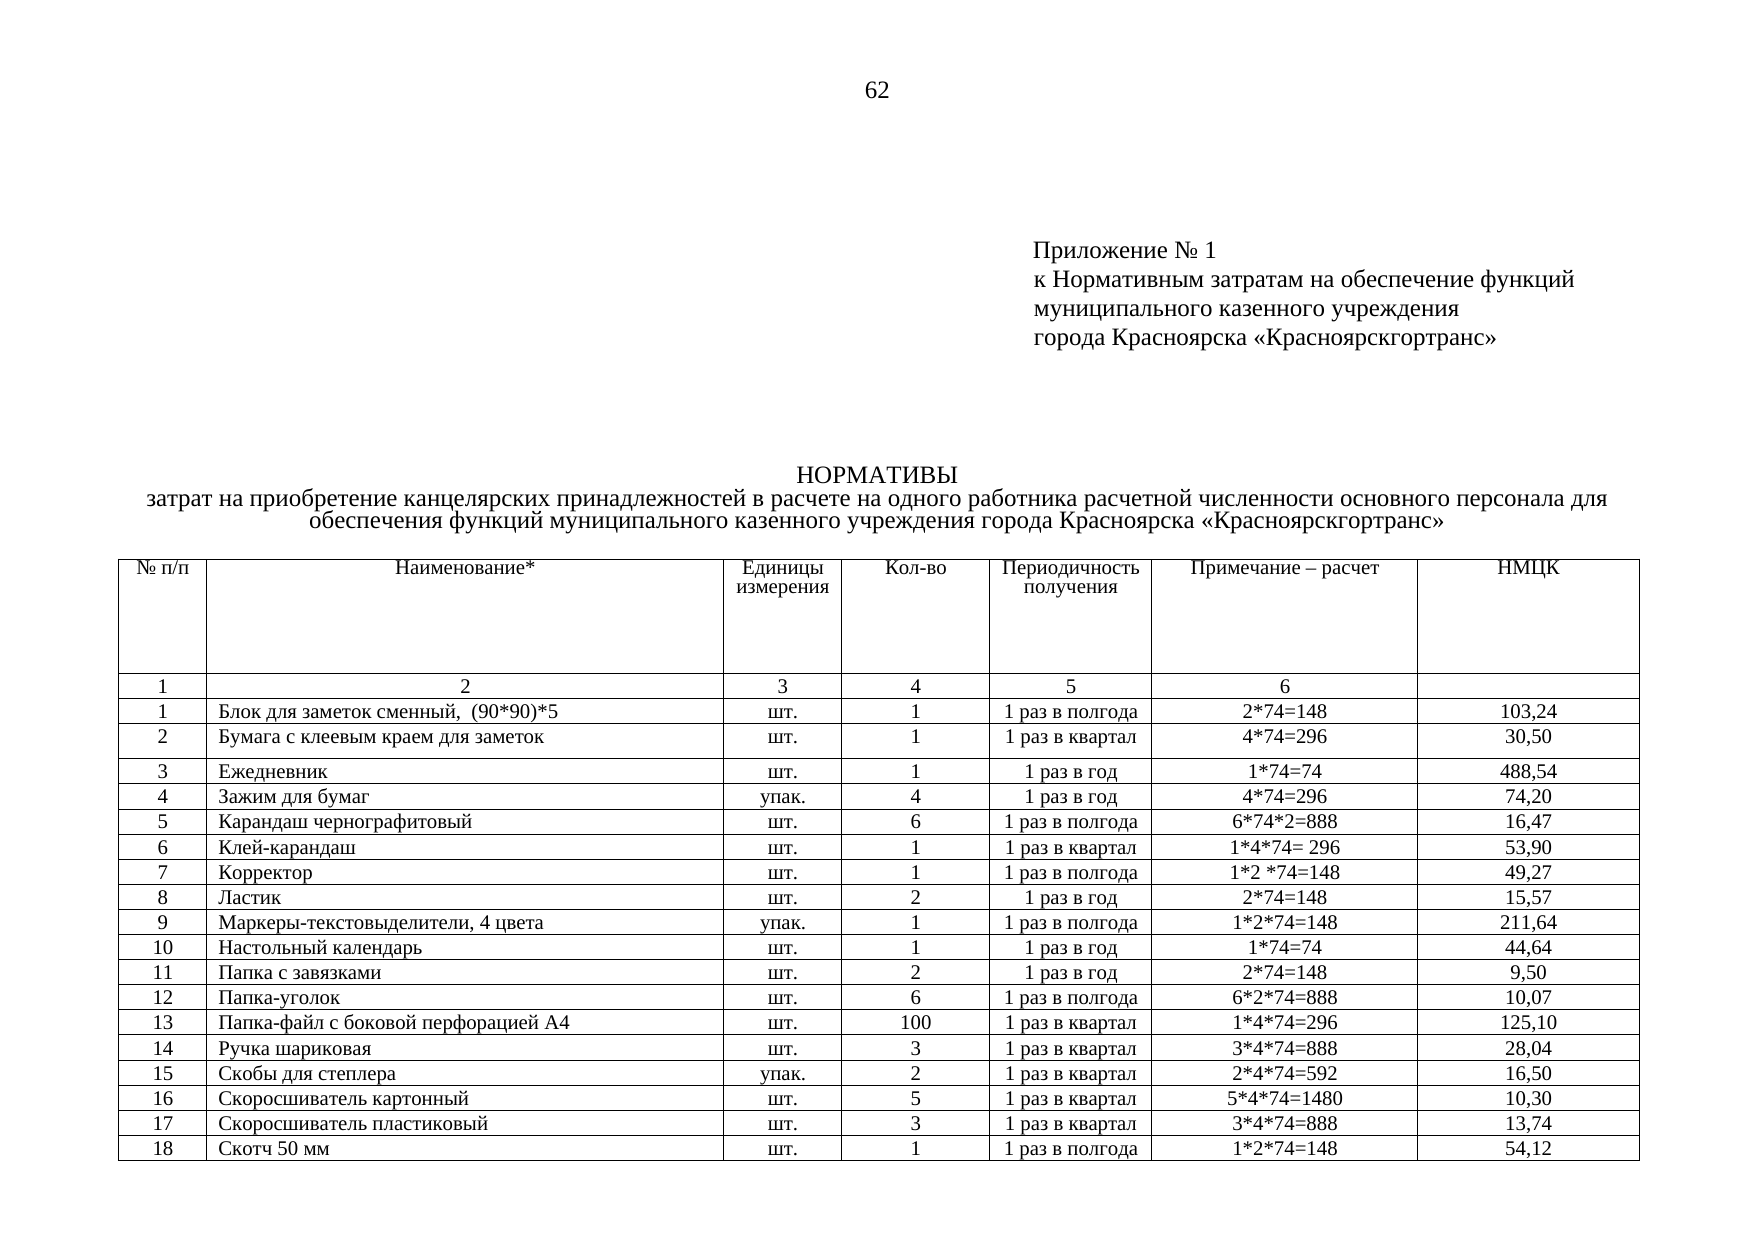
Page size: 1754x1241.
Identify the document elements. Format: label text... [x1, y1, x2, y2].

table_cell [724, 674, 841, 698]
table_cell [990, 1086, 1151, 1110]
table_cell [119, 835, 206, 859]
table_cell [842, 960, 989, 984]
text Приложение № 1 к Нормативным затратам на обеспечение функций муниципального казенного учреждения города Красноярска «Красноярскгортранс» [620, 236, 1636, 351]
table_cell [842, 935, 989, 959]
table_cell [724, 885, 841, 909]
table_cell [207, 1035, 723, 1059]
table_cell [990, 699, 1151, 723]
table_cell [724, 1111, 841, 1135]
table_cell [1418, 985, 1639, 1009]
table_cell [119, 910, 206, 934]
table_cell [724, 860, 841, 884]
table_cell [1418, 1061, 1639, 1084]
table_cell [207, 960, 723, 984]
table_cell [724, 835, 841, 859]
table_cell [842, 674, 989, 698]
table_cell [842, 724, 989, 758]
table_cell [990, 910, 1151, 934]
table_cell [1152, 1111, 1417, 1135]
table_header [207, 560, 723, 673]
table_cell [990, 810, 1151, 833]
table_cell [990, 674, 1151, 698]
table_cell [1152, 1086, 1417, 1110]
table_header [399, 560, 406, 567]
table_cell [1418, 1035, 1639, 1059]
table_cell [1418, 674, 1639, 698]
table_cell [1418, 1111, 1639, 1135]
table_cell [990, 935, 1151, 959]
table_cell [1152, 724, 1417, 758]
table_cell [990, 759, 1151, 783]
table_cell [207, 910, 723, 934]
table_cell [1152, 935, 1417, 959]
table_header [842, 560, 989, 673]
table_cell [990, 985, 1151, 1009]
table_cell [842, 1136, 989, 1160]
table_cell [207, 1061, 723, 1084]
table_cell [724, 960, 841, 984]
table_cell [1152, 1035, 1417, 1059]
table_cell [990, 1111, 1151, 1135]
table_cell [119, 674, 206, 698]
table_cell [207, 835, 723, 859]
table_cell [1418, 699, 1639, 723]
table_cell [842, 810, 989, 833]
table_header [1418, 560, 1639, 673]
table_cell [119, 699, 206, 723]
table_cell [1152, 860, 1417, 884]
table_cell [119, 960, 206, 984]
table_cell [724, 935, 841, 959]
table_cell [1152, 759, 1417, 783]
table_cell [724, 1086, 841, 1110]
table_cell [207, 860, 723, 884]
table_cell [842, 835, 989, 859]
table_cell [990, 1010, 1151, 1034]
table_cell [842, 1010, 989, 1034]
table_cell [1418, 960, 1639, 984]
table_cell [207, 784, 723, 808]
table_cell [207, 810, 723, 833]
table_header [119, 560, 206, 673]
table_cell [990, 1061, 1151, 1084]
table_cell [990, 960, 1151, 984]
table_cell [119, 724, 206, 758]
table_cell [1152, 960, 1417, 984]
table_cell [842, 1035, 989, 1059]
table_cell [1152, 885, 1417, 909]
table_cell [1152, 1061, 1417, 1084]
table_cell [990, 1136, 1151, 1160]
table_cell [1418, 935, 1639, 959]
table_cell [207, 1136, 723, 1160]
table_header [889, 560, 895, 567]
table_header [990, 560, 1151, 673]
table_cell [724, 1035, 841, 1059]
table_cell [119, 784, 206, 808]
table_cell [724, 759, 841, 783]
text НОРМАТИВЫ [118, 466, 1636, 488]
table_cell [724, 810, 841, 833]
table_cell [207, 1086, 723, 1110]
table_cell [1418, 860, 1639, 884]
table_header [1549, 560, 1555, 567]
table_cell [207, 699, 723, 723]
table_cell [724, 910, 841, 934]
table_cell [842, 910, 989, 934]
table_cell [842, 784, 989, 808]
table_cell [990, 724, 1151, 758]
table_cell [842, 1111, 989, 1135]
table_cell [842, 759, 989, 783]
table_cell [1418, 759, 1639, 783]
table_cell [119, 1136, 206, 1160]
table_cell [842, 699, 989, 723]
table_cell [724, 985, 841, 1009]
text затрат на приобретение канцелярских принадлежностей в расчете на одного работника расчетной численности основного персонала для обеспечения функций муниципального казенного учреждения города Красноярска «Красноярскгортранс» [118, 488, 1636, 534]
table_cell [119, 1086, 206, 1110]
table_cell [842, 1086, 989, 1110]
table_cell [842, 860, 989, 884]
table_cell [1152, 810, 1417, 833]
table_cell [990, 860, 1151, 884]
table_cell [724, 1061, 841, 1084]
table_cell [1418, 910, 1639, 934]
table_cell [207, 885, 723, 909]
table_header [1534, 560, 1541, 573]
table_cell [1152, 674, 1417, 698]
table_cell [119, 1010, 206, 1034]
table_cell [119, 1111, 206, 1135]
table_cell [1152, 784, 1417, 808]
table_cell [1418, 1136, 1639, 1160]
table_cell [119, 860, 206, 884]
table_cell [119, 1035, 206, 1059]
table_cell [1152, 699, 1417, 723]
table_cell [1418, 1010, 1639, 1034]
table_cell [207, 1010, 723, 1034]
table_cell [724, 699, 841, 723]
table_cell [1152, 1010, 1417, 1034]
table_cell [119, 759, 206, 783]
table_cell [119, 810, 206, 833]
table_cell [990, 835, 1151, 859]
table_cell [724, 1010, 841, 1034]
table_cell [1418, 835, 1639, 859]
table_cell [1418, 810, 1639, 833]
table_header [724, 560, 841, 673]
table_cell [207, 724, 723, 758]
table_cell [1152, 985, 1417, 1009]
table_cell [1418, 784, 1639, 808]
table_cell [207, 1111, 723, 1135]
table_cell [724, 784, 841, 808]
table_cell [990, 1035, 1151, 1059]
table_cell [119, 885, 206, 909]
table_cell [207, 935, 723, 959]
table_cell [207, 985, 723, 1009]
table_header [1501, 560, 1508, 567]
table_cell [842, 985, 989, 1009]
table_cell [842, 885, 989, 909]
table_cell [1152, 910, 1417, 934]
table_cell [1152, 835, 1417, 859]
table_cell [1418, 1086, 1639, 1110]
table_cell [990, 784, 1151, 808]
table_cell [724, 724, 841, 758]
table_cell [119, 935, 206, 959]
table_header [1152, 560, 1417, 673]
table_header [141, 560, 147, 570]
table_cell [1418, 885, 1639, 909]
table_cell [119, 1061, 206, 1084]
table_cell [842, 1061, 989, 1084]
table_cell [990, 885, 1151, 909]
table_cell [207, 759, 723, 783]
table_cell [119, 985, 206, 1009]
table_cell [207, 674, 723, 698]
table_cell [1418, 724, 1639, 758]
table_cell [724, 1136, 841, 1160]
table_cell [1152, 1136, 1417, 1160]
